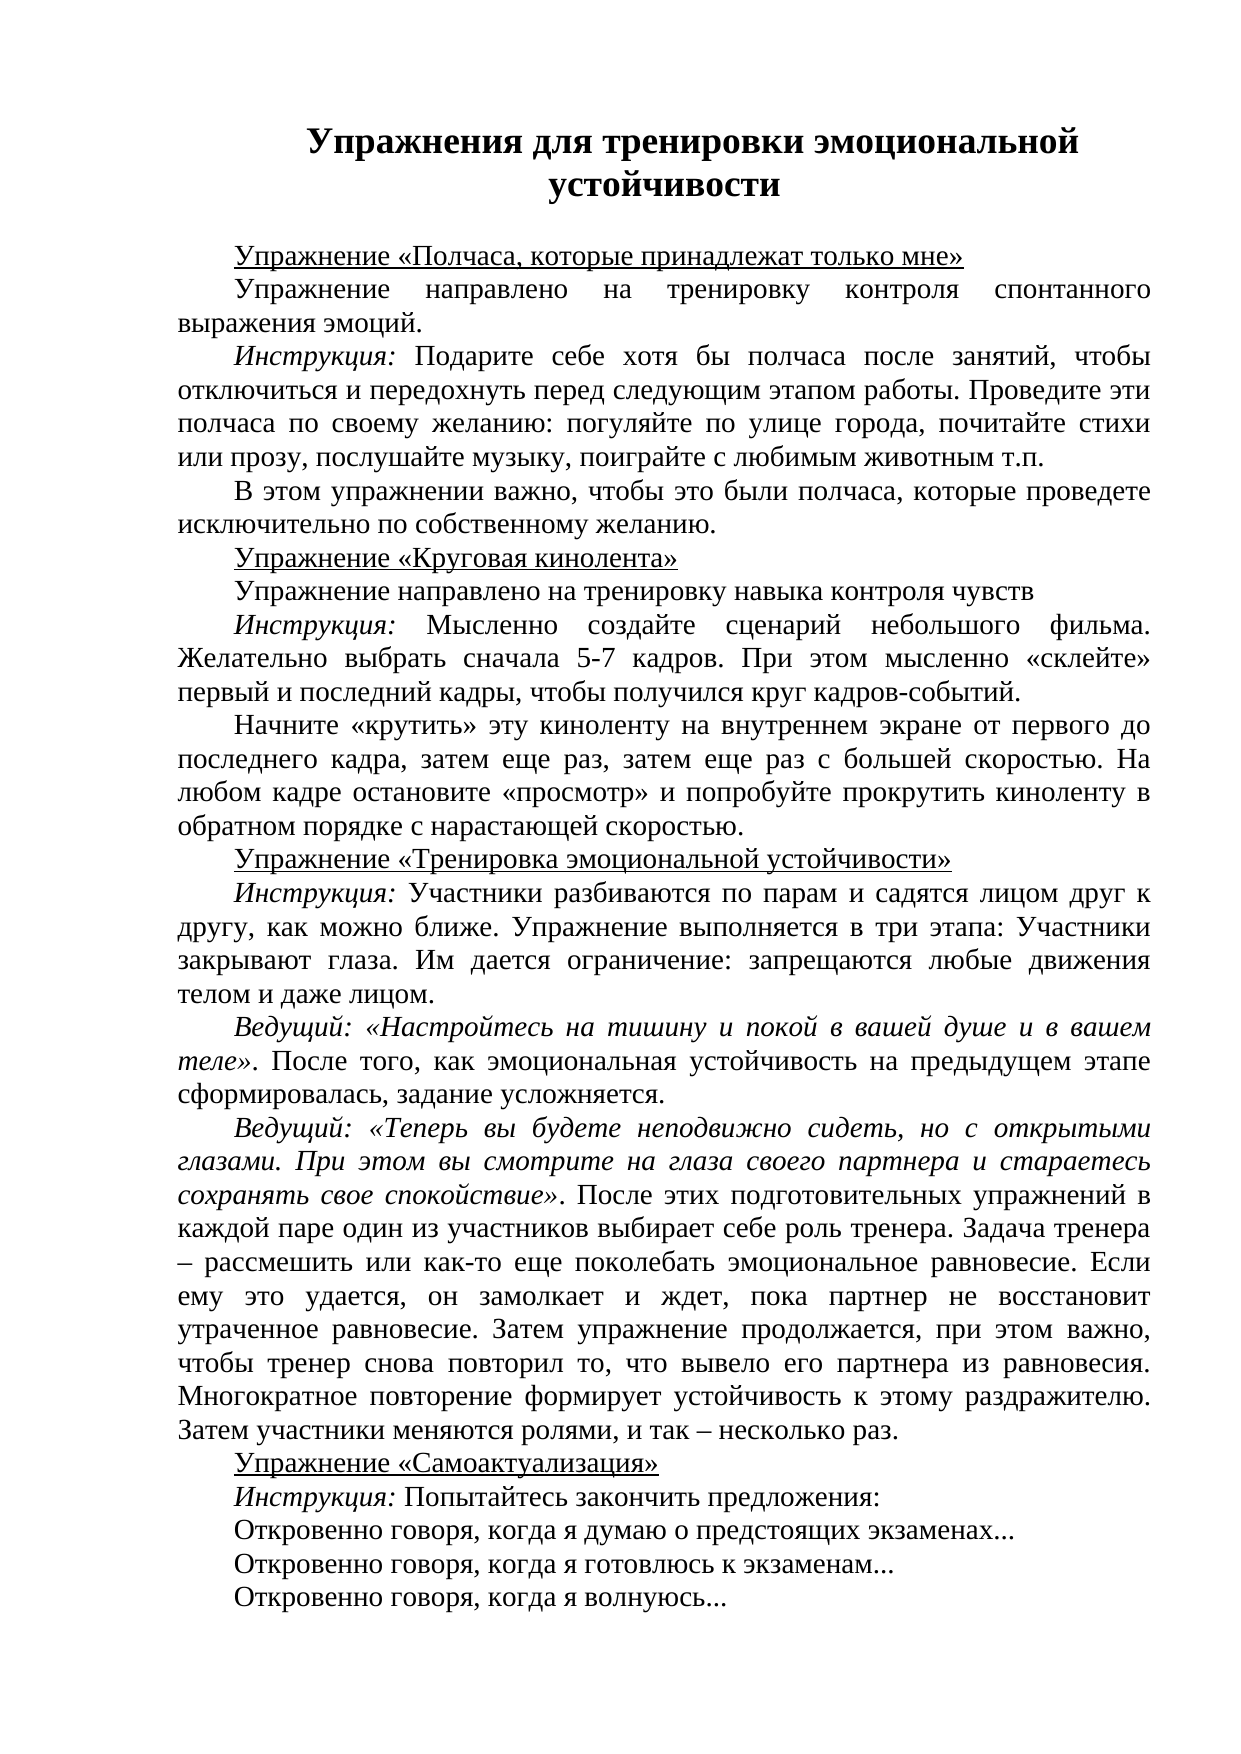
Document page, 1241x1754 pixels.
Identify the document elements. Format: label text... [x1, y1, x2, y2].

text Начните «крутить» эту киноленту на внутреннем экране от первого до последнего кадра, затем еще раз, затем еще раз с большей скоростью. На любом кадре остановите «просмотр» и попробуйте прокрутить киноленту в обратном порядке с нарастающей скоростью. [177, 707, 1152, 842]
text Упражнение «Тренировка эмоциональной устойчивости» [177, 842, 1152, 875]
text Ведущий: «Настройтесь на тишину и покой в вашей душе и в вашем теле». После того, как эмоциональная устойчивость на предыдущем этапе сформировалась, задание усложняется. [177, 1009, 1152, 1110]
text Инструкция: Участники разбиваются по парам и садятся лицом друг к другу, как можно ближе. Упражнение выполняется в три этапа: Участники закрывают глаза. Им дается ограничение: запрещаются любые движения телом и даже лицом. [177, 875, 1152, 1009]
text В этом упражнении важно, чтобы это были полчаса, которые проведете исключительно по собственному желанию. [177, 473, 1152, 540]
text Ведущий: «Теперь вы будете неподвижно сидеть, но с открытыми глазами. При этом вы смотрите на глаза своего партнера и стараетесь сохранять свое спокойствие». После этих подготовительных упражнений в каждой паре один из участников выбирает себе роль тренера. Задача тренера – рассмешить или как-то еще поколебать эмоциональное равновесие. Если ему это удается, он замолкает и ждет, пока партнер не восстановит утраченное равновесие. Затем упражнение продолжается, при этом важно, чтобы тренер снова повторил то, что вывело его партнера из равновесия. Многократное повторение формирует устойчивость к этому раздражителю. Затем участники меняются ролями, и так – несколько раз. [177, 1110, 1152, 1445]
text Упражнения для тренировки эмоциональной устойчивости [177, 118, 1152, 204]
text Упражнение направлено на тренировку навыка контроля чувств [177, 573, 1152, 607]
text Упражнение «Полчаса, которые принадлежат только мне» [177, 238, 1152, 271]
text Откровенно говоря, когда я думаю о предстоящих экзаменах... [177, 1512, 1152, 1546]
text Инструкция: Подарите себе хотя бы полчаса после занятий, чтобы отключиться и передохнуть перед следующим этапом работы. Проведите эти полчаса по своему желанию: погуляйте по улице города, почитайте стихи или прозу, послушайте музыку, поиграйте с любимым животным т.п. [177, 338, 1152, 473]
text Упражнение направлено на тренировку контроля спонтанного выражения эмоций. [177, 271, 1152, 338]
text Инструкция: Мысленно создайте сценарий небольшого фильма. Желательно выбрать сначала 5-7 кадров. При этом мысленно «склейте» первый и последний кадры, чтобы получился круг кадров-событий. [177, 607, 1152, 707]
text Упражнение «Круговая кинолента» [177, 540, 1152, 573]
text Инструкция: Попытайтесь закончить предложения: [177, 1479, 1152, 1512]
text Откровенно говоря, когда я волнуюсь... [177, 1579, 1152, 1613]
text Откровенно говоря, когда я готовлюсь к экзаменам... [177, 1546, 1152, 1579]
text Упражнение «Самоактуализация» [177, 1445, 1152, 1479]
